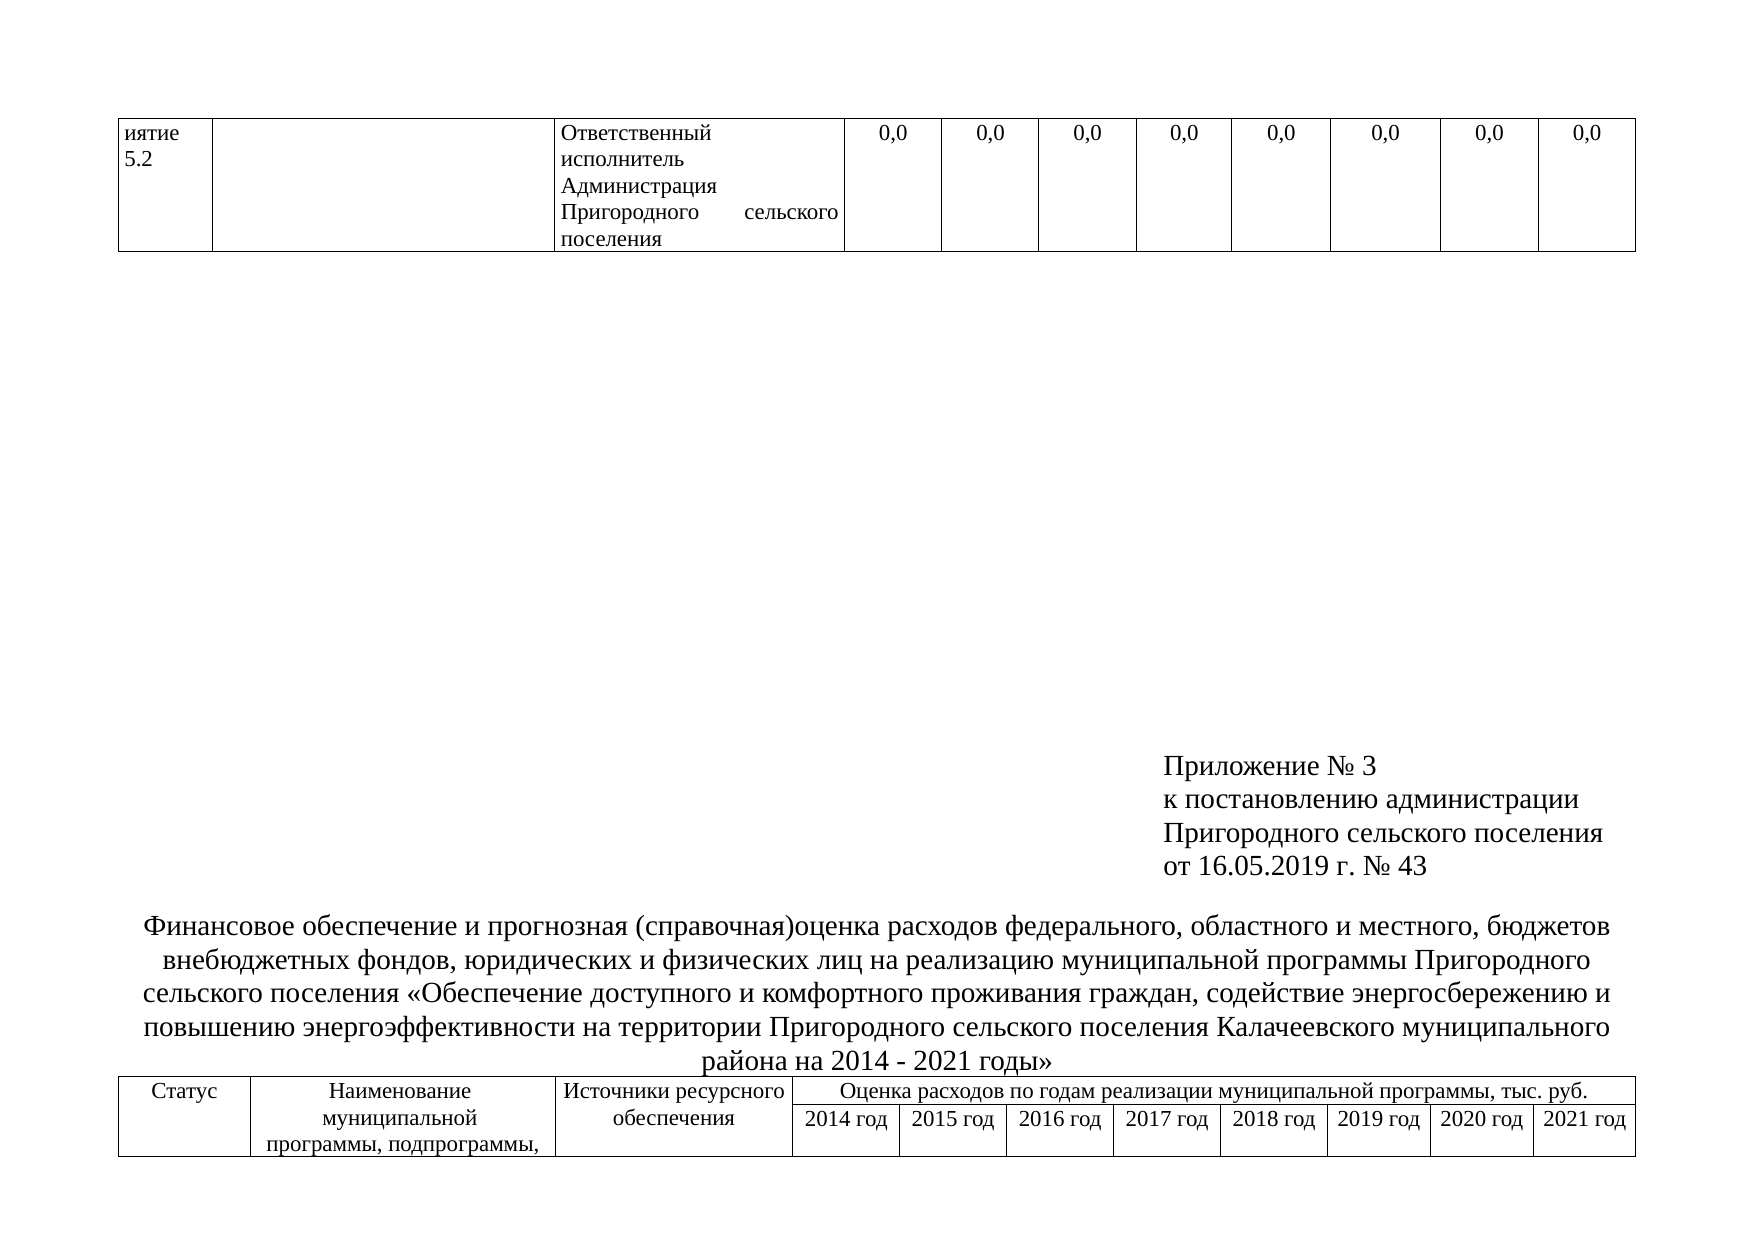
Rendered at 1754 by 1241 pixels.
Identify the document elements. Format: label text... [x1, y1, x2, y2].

table_cell 2019 год [1328, 1105, 1430, 1156]
table_cell 0,0 [1137, 119, 1231, 251]
table_header Оценка расходов по годам реализации муниципальной программы, тыс. руб. [793, 1077, 1635, 1103]
table_cell 0,0 [1539, 119, 1635, 251]
table_header Наименование муниципальной программы, подпрограммы, основного мероприятия [251, 1077, 555, 1156]
table_cell 0,0 [1441, 119, 1538, 251]
table_cell 2016 год [1007, 1105, 1113, 1156]
table_cell 2021 год [1534, 1105, 1635, 1156]
table_cell 0,0 [1331, 119, 1440, 251]
table_cell 0,0 [845, 119, 941, 251]
table_cell 0,0 [1039, 119, 1136, 251]
table_cell 2020 год [1431, 1105, 1533, 1156]
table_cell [555, 119, 844, 251]
table_cell 2017 год [1114, 1105, 1220, 1156]
table_cell 2015 год [900, 1105, 1006, 1156]
table_cell 2014 год [793, 1105, 899, 1156]
table_header Источники ресурсного обеспечения [556, 1077, 792, 1156]
table_cell 0,0 [1232, 119, 1330, 251]
table_header Приложение № 3 к постановлению администрации Пригородного сельского поселения от 16.05.2019 г. № 43 [1152, 278, 1683, 882]
table_cell 2018 год [1221, 1105, 1327, 1156]
table_header Статус [119, 1077, 250, 1156]
table_cell 0,0 [942, 119, 1038, 251]
text Финансовое обеспечение и прогнозная (справочная)оценка расходов федерального, областного и местного, бюджетов внебюджетных фондов, юридических и физических лиц на реализацию муниципальной программы Пригородного сельского поселения «Обеспечение доступного и комфортного проживания граждан, содействие энергосбережению и повышению энергоэффективности на территории Пригородного сельского поселения Калачеевского муниципального района на 2014 - 2021 годы» [118, 908, 1636, 1076]
